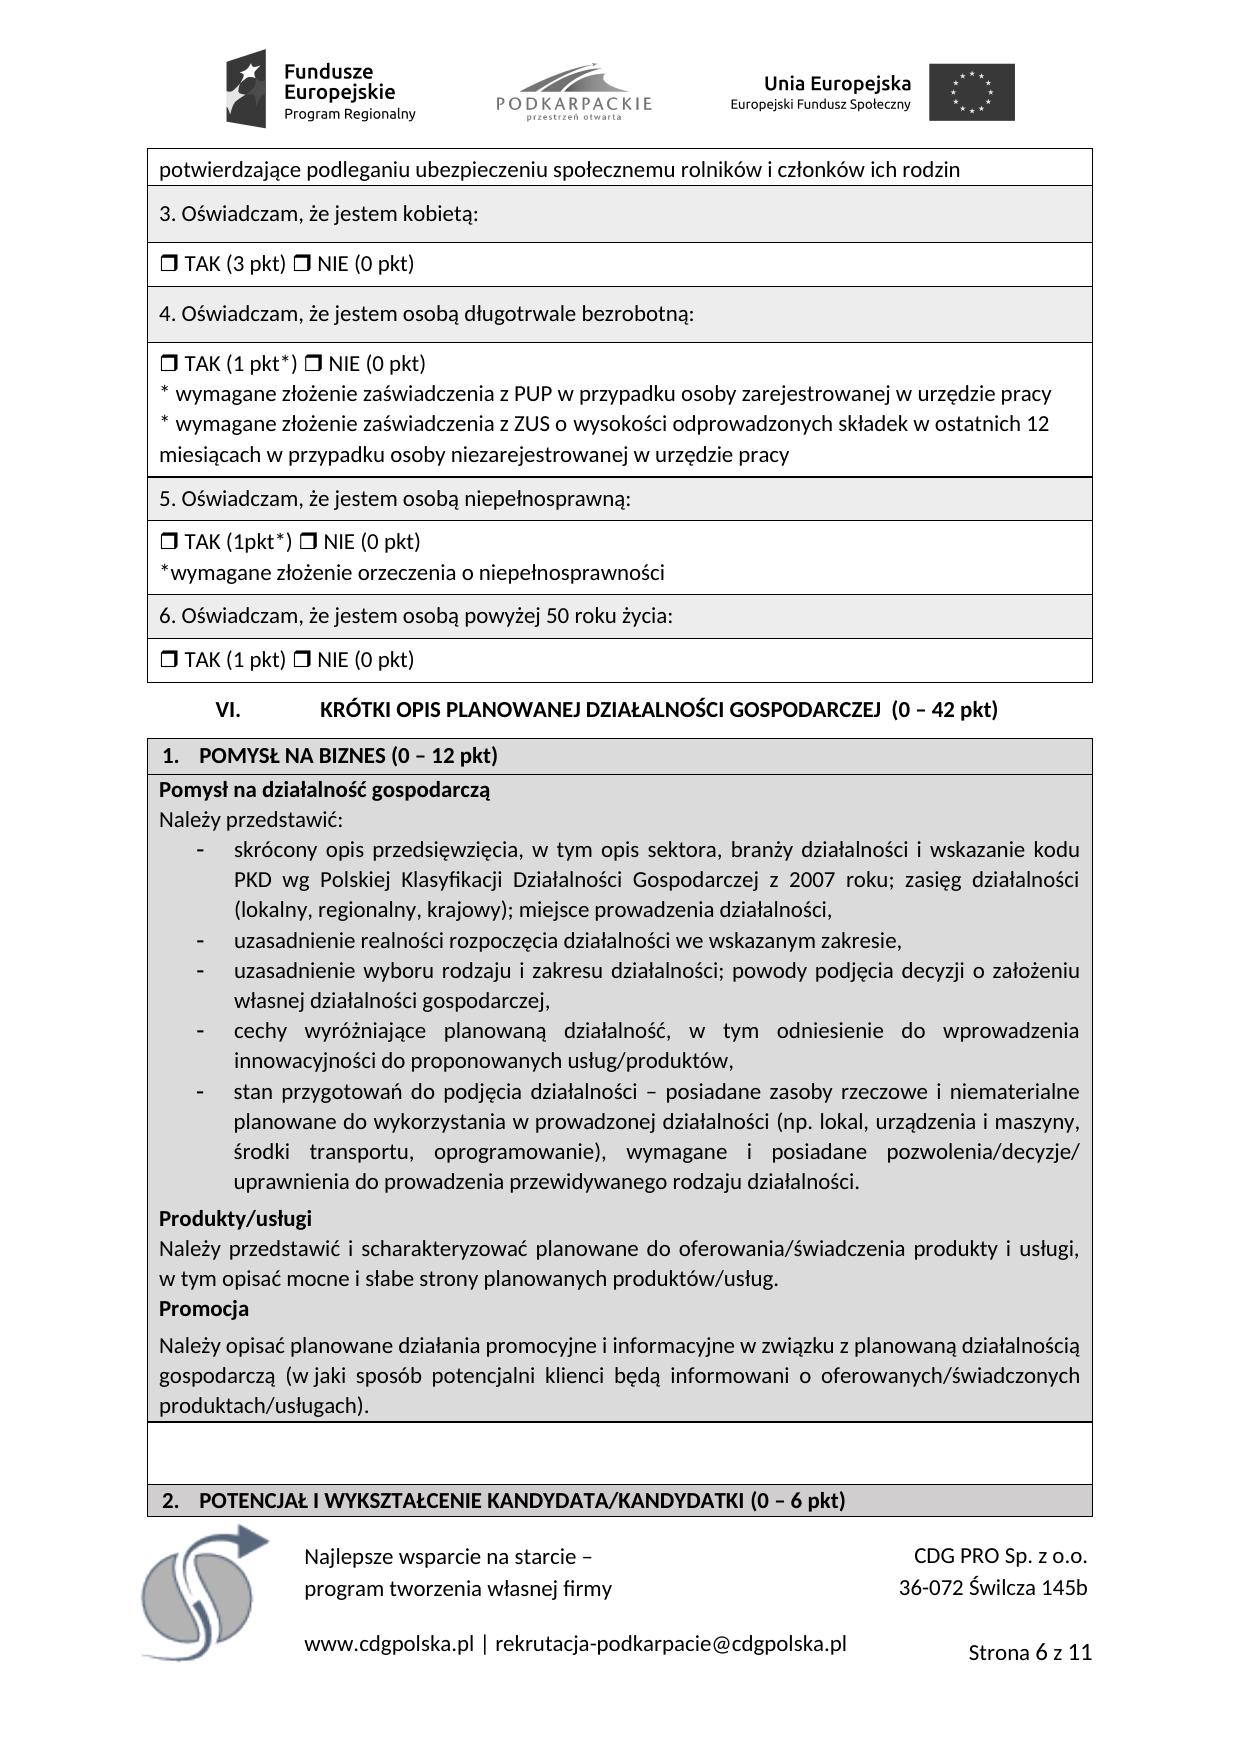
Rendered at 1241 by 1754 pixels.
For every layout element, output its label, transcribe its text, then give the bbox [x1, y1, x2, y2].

table_cell 5. Oświadczam, że jestem osobą niepełnosprawną: [148, 478, 1092, 520]
list KRÓTKI OPIS PLANOWANEJ DZIAŁALNOŚCI GOSPODARCZEJ (0 – 42 pkt) [148, 696, 1092, 723]
table_cell TAK (3 pkt) NIE (0 pkt) [148, 243, 1092, 286]
table_cell Pomysł na działalność gospodarczą Należy przedstawić: skrócony opis przedsięwzięcia, w tym opis sektora, branży działalności i wskazanie kodu PKD wg Polskiej Klasyfikacji Działalności Gospodarczej z 2007 roku; zasięg działalności (lokalny, regionalny, krajowy); miejsce prowadzenia działalności, uzasadnienie realności rozpoczęcia działalności we wskazanym zakresie, uzasadnienie wyboru rodzaju i zakresu działalności; powody podjęcia decyzji o założeniu własnej działalności gospodarczej, cechy wyróżniające planowaną działalność, w tym odniesienie do wprowadzenia innowacyjności do proponowanych usług/produktów, stan przygotowań do podjęcia działalności – posiadane zasoby rzeczowe i niematerialne planowane do wykorzystania w prowadzonej działalności (np. lokal, urządzenia i maszyny, środki transportu, oprogramowanie), wymagane i posiadane pozwolenia/decyzje/ uprawnienia do prowadzenia przewidywanego rodzaju działalności. Produkty/usługi Należy przedstawić i scharakteryzować planowane do oferowania/świadczenia produkty i usługi, w tym opisać mocne i słabe strony planowanych produktów/usług. Promocja Należy opisać planowane działania promocyjne i informacyjne w związku z planowaną działalnością gospodarczą (w jaki sposób potencjalni klienci będą informowani o oferowanych/świadczonych produktach/usługach). [148, 775, 1092, 1421]
table_cell 6. Oświadczam, że jestem osobą powyżej 50 roku życia: [148, 595, 1092, 638]
picture [112, 1503, 290, 1674]
table_cell 4. Oświadczam, że jestem osobą długotrwale bezrobotną: [148, 287, 1092, 342]
table_cell TAK (1 pkt) NIE (0 pkt) [148, 639, 1092, 682]
table_cell TAK (1 pkt*) NIE (0 pkt) * wymagane złożenie zaświadczenia z PUP w przypadku osoby zarejestrowanej w urzędzie pracy * wymagane złożenie zaświadczenia z ZUS o wysokości odprowadzonych składek w ostatnich 12 miesiącach w przypadku osoby niezarejestrowanej w urzędzie pracy [148, 343, 1092, 476]
table_header POMYSŁ NA BIZNES (0 – 12 pkt) [148, 739, 1092, 774]
table_cell 3. Oświadczam, że jestem kobietą: [148, 186, 1092, 242]
table_cell [148, 1423, 1092, 1484]
picture [0, 13, 1241, 176]
table_cell POTENCJAŁ I WYKSZTAŁCENIE KANDYDATA/KANDYDATKI (0 – 6 pkt) [148, 1485, 1092, 1516]
table_cell TAK (1pkt*) NIE (0 pkt) *wymagane złożenie orzeczenia o niepełnosprawności [148, 521, 1092, 594]
